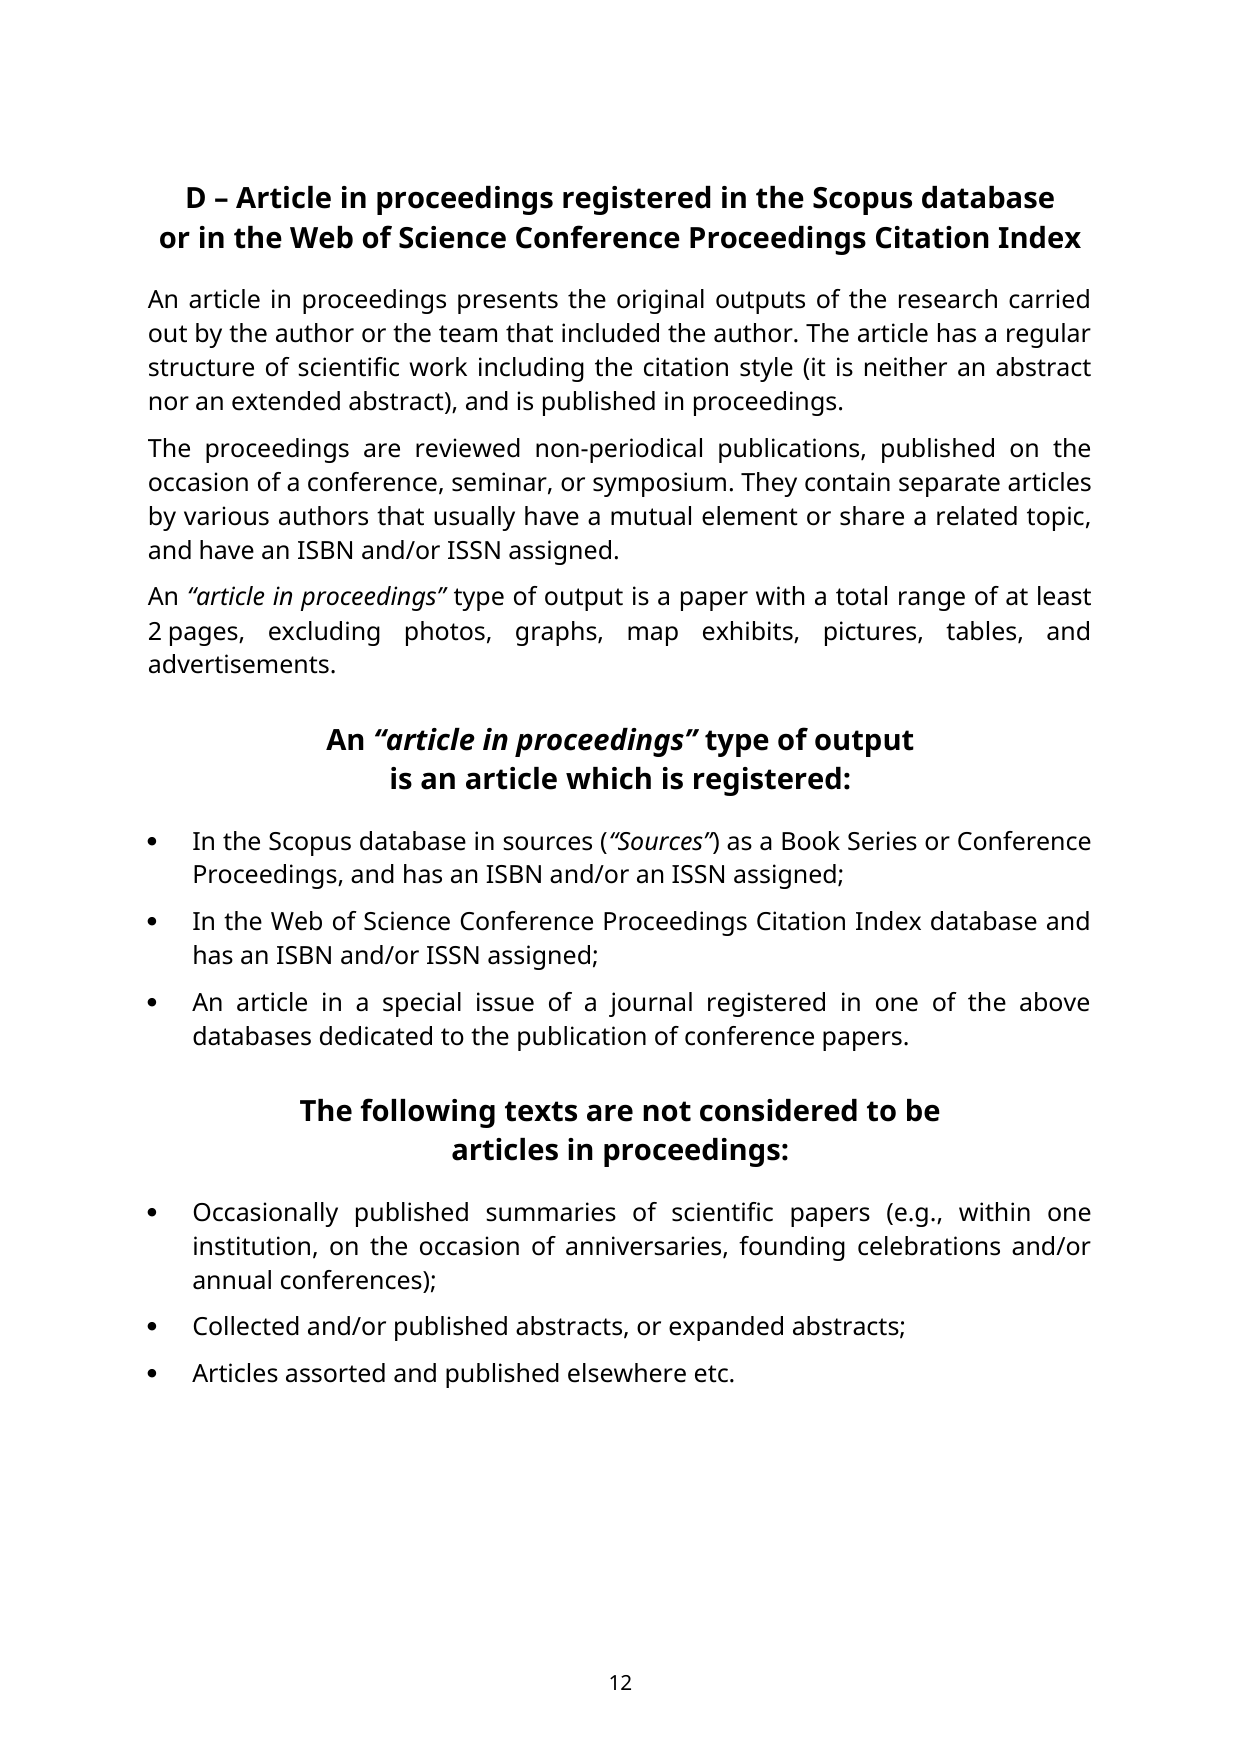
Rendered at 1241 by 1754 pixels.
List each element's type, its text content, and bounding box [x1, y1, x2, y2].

list Collected and/or published abstracts, or expanded abstracts; [148, 1309, 1092, 1343]
list Articles assorted and published elsewhere etc. [148, 1356, 1092, 1390]
text The following texts are not considered to be articles in proceedings: [148, 1090, 1092, 1169]
text The proceedings are reviewed non-periodical publications, published on the occasion of a conference, seminar, or symposium. They contain separate articles by various authors that usually have a mutual element or share a related topic, and have an ISBN and/or ISSN assigned. [148, 430, 1092, 567]
list In the Web of Science Conference Proceedings Citation Index database and has an ISBN and/or ISSN assigned; [148, 904, 1092, 972]
text D – Article in proceedings registered in the Scopus database or in the Web of Science Conference Proceedings Citation Index [148, 177, 1092, 257]
list Occasionally published summaries of scientific papers (e.g., within one institution, on the occasion of anniversaries, founding celebrations and/or annual conferences); [148, 1194, 1092, 1297]
text An “article in proceedings” type of output is a paper with a total range of at least 2 pages, excluding photos, graphs, map exhibits, pictures, tables, and advertisements. [148, 579, 1092, 681]
text An article in proceedings presents the original outputs of the research carried out by the author or the team that included the author. The article has a regular structure of scientific work including the citation style (it is neither an abstract nor an extended abstract), and is published in proceedings. [148, 282, 1092, 418]
text An “article in proceedings” type of output is an article which is registered: [148, 719, 1092, 798]
list An article in a special issue of a journal registered in one of the above databases dedicated to the publication of conference papers. [148, 984, 1092, 1052]
list In the Scopus database in sources (“Sources”) as a Book Series or Conference Proceedings, and has an ISBN and/or an ISSN assigned; [148, 823, 1092, 891]
